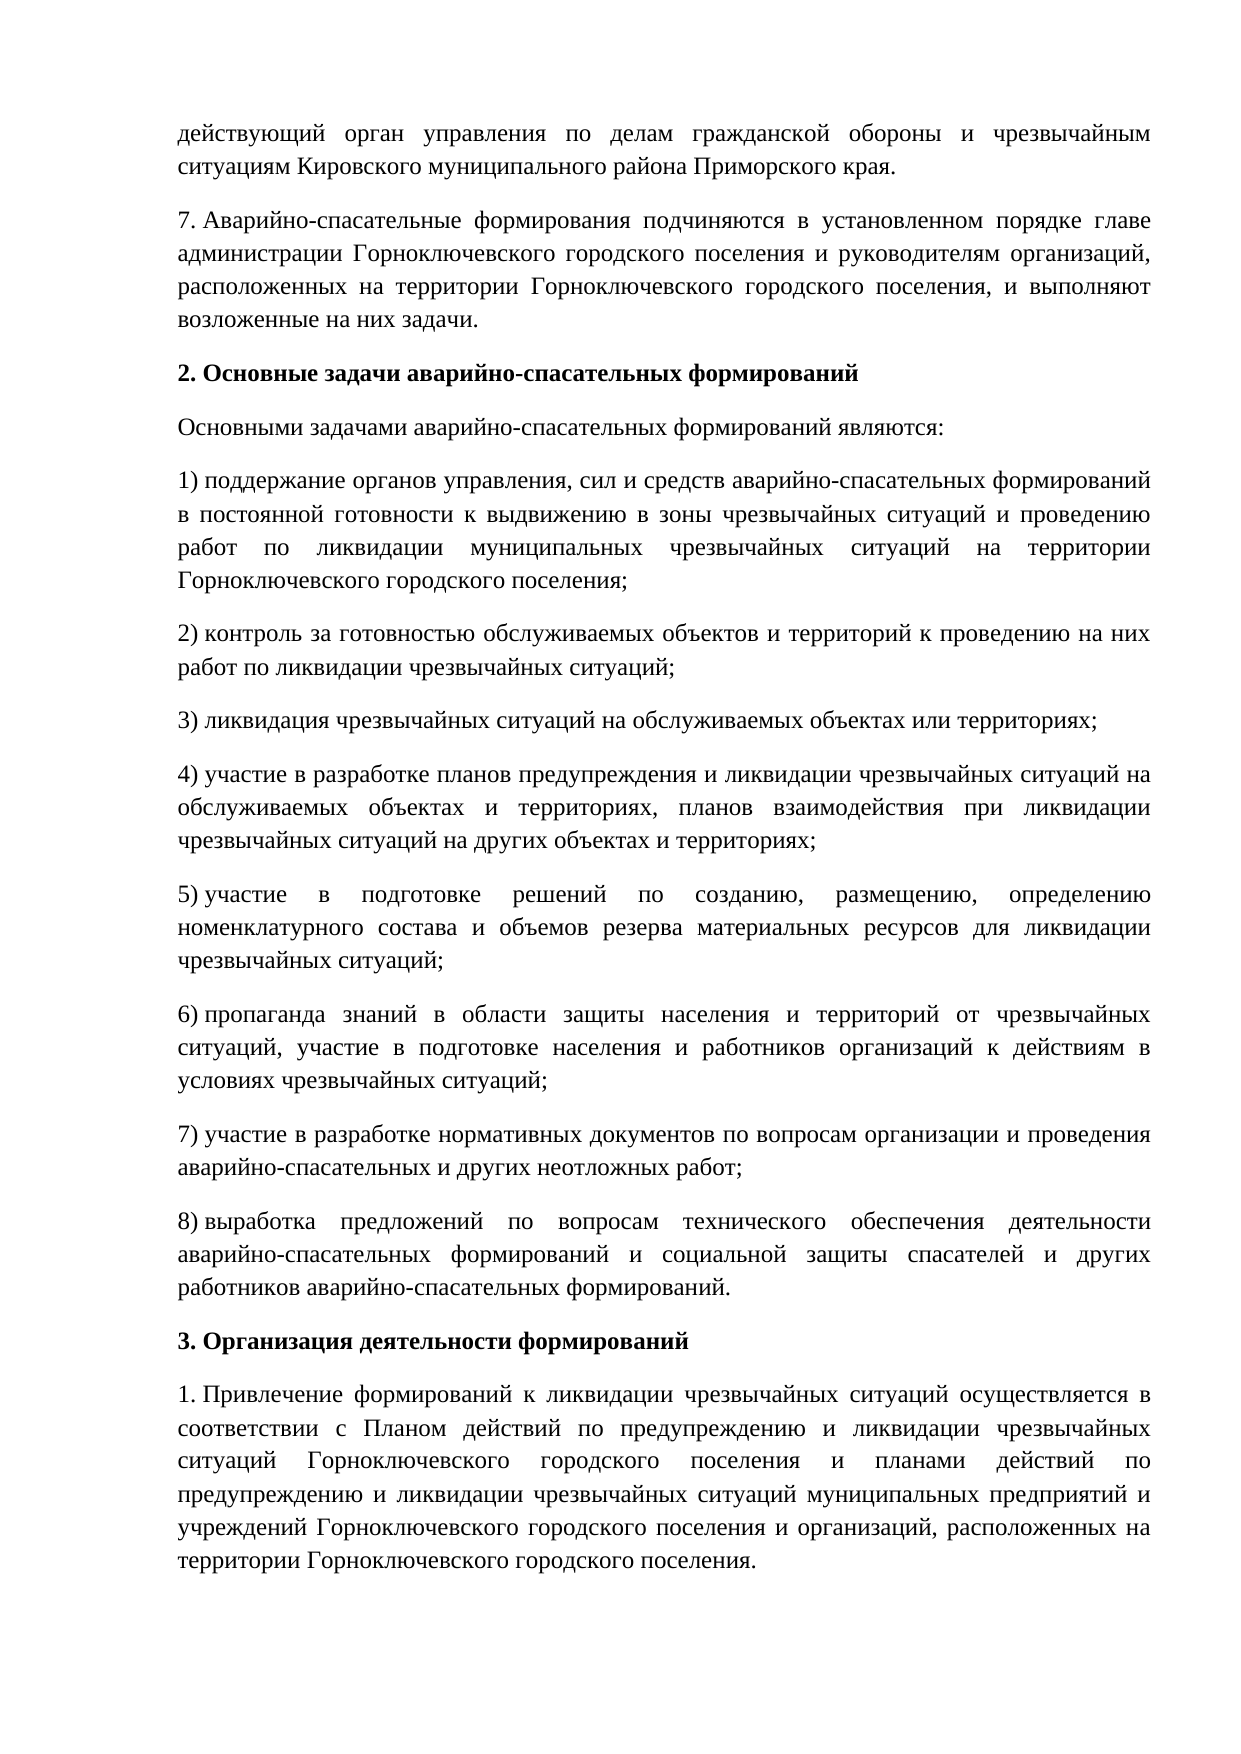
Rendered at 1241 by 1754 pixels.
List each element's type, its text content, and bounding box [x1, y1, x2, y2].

text 1. Привлечение формирований к ликвидации чрезвычайных ситуаций осуществляется в соответствии с Планом действий по предупреждению и ликвидации чрезвычайных ситуаций Горноключевского городского поселения и планами действий по предупреждению и ликвидации чрезвычайных ситуаций муниципальных предприятий и учреждений Горноключевского городского поселения и организаций, расположенных на территории Горноключевского городского поселения. [177, 1379, 1152, 1573]
text 6) пропаганда знаний в области защиты населения и территорий от чрезвычайных ситуаций, участие в подготовке населения и работников организаций к действиям в условиях чрезвычайных ситуаций; [177, 999, 1152, 1094]
text 7. Аварийно-спасательные формирования подчиняются в установленном порядке главе администрации Горноключевского городского поселения и руководителям организаций, расположенных на территории Горноключевского городского поселения, и выполняют возложенные на них задачи. [177, 205, 1152, 333]
text 2) контроль за готовностью обслуживаемых объектов и территорий к проведению на них работ по ликвидации чрезвычайных ситуаций; [177, 618, 1152, 680]
text 7) участие в разработке нормативных документов по вопросам организации и проведения аварийно-спасательных и других неотложных работ; [177, 1119, 1152, 1181]
text 3) ликвидация чрезвычайных ситуаций на обслуживаемых объектах или территориях; [177, 705, 1152, 734]
text 4) участие в разработке планов предупреждения и ликвидации чрезвычайных ситуаций на обслуживаемых объектах и территориях, планов взаимодействия при ликвидации чрезвычайных ситуаций на других объектах и территориях; [177, 759, 1152, 854]
text 8) выработка предложений по вопросам технического обеспечения деятельности аварийно-спасательных формирований и социальной защиты спасателей и других работников аварийно-спасательных формирований. [177, 1206, 1152, 1301]
text 2. Основные задачи аварийно-спасательных формирований [177, 358, 1152, 387]
text 5) участие в подготовке решений по созданию, размещению, определению номенклатурного состава и объемов резерва материальных ресурсов для ликвидации чрезвычайных ситуаций; [177, 879, 1152, 974]
text 1) поддержание органов управления, сил и средств аварийно-спасательных формирований в постоянной готовности к выдвижению в зоны чрезвычайных ситуаций и проведению работ по ликвидации муниципальных чрезвычайных ситуаций на территории Горноключевского городского поселения; [177, 466, 1152, 593]
text 3. Организация деятельности формирований [177, 1326, 1152, 1354]
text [177, 118, 1152, 180]
text Основными задачами аварийно-спасательных формирований являются: [177, 412, 1152, 441]
